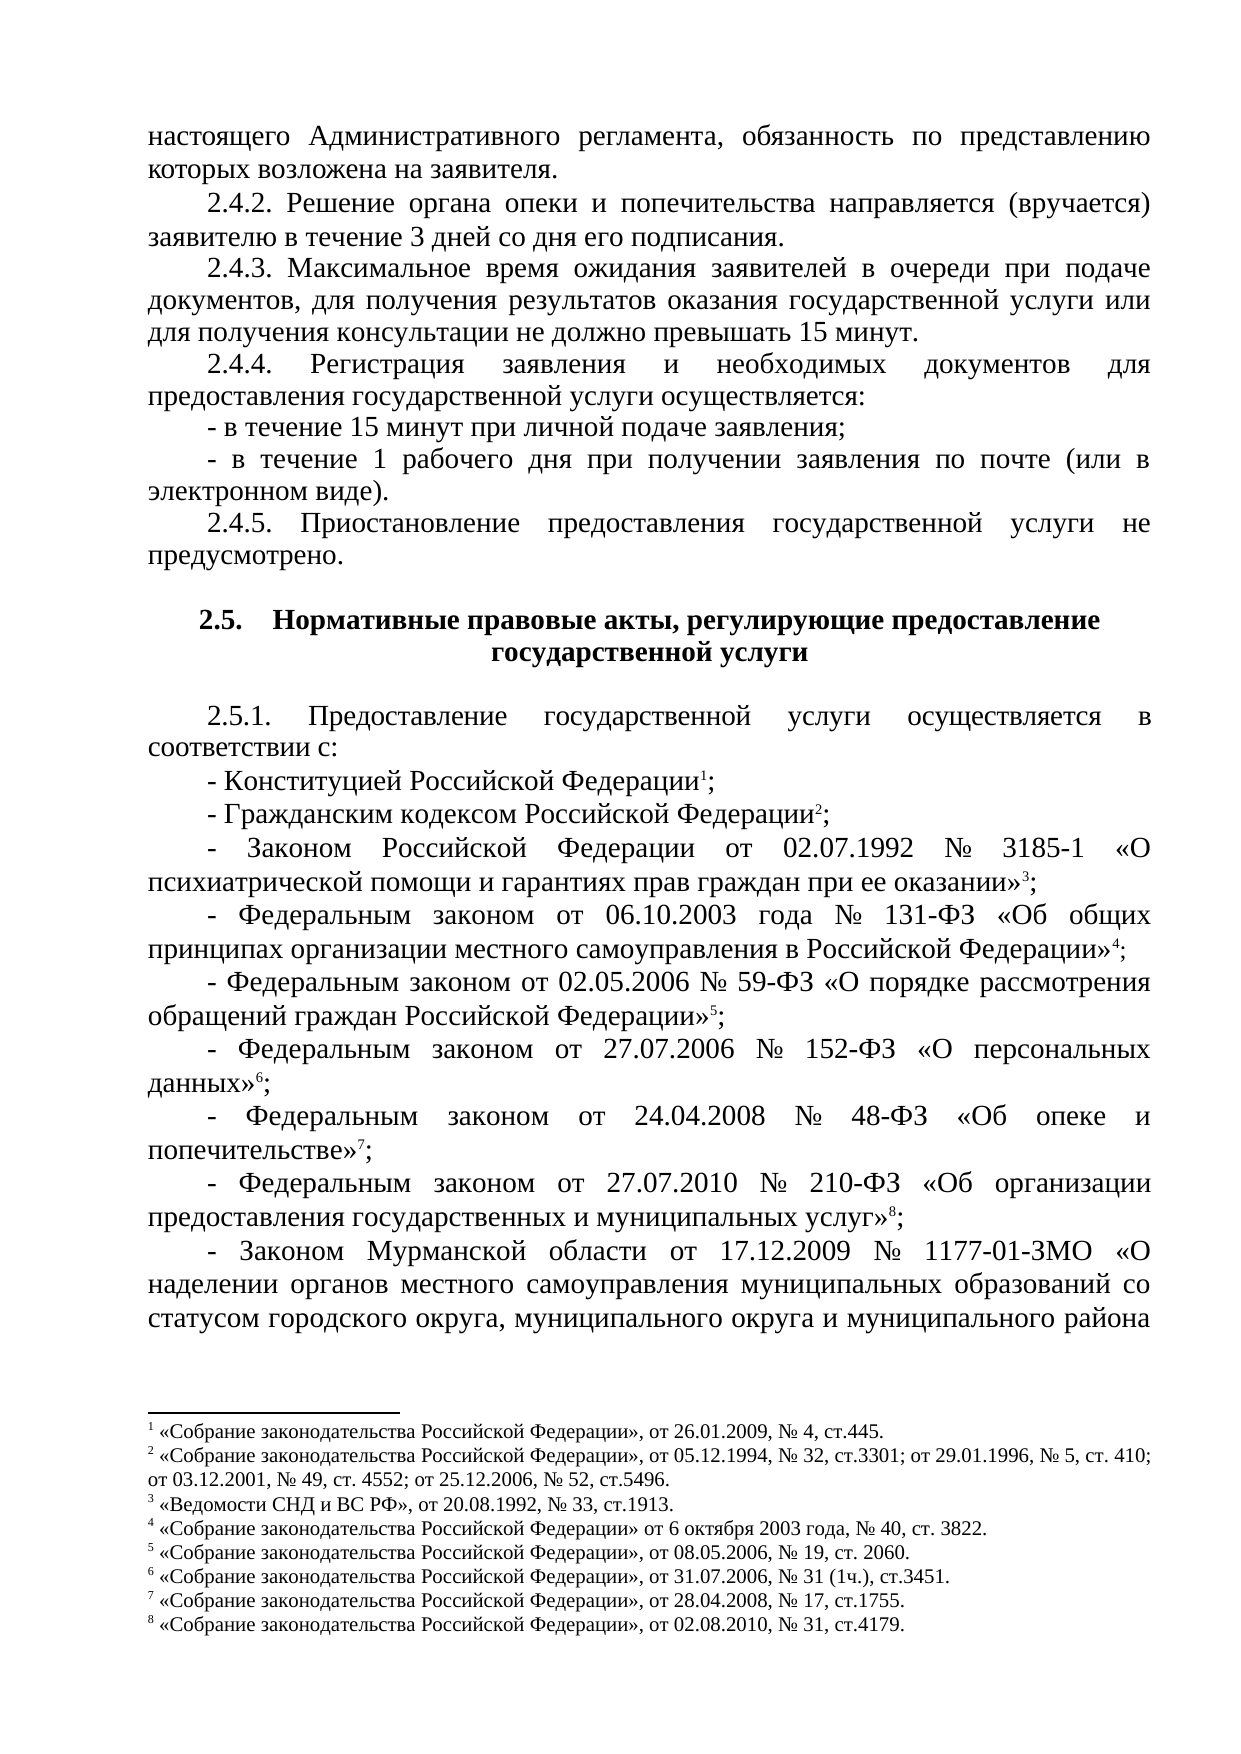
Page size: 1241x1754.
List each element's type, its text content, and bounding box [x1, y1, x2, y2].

text - в течение 15 минут при личной подаче заявления; [148, 411, 1152, 443]
text - Федеральным законом от 24.04.2008 № 48-ФЗ «Об опеке и попечительстве»; [148, 1098, 1152, 1166]
text 2.4.5. Приостановление предоставления государственной услуги не предусмотрено. [148, 507, 1152, 571]
text 2.4.3. Максимальное время ожидания заявителей в очереди при подаче документов, для получения результатов оказания государственной услуги или для получения консультации не должно превышать 15 минут. [148, 252, 1152, 348]
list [148, 118, 1152, 185]
text 2.4.2. Решение органа опеки и попечительства направляется (вручается) заявителю в течение 3 дней со дня его подписания. [148, 185, 1152, 252]
text - Федеральным законом от 27.07.2010 № 210-ФЗ «Об организации предоставления государственных и муниципальных услуг»; [148, 1166, 1152, 1233]
text - Федеральным законом от 02.05.2006 № 59-ФЗ «О порядке рассмотрения обращений граждан Российской Федерации»; [148, 964, 1152, 1031]
text - Федеральным законом от 06.10.2003 года № 131-ФЗ «Об общих принципах организации местного самоуправления в Российской Федерации»; [148, 897, 1152, 964]
text - Гражданским кодексом Российской Федерации; [148, 797, 1152, 830]
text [148, 1233, 1152, 1333]
text 2.4.4. Регистрация заявления и необходимых документов для предоставления государственной услуги осуществляется: [148, 348, 1152, 411]
text - Федеральным законом от 27.07.2006 № 152-ФЗ «О персональных данных»; [148, 1031, 1152, 1098]
text 2.5. Нормативные правовые акты, регулирующие предоставление государственной услуги [148, 604, 1152, 668]
text - Законом Российской Федерации от 02.07.1992 № 3185-1 «О психиатрической помощи и гарантиях прав граждан при ее оказании»; [148, 830, 1152, 897]
text 2.5.1. Предоставление государственной услуги осуществляется в соответствии с: [148, 699, 1152, 763]
text - Конституцией Российской Федерации; [148, 763, 1152, 797]
text - в течение 1 рабочего дня при получении заявления по почте (или в электронном виде). [148, 443, 1152, 507]
